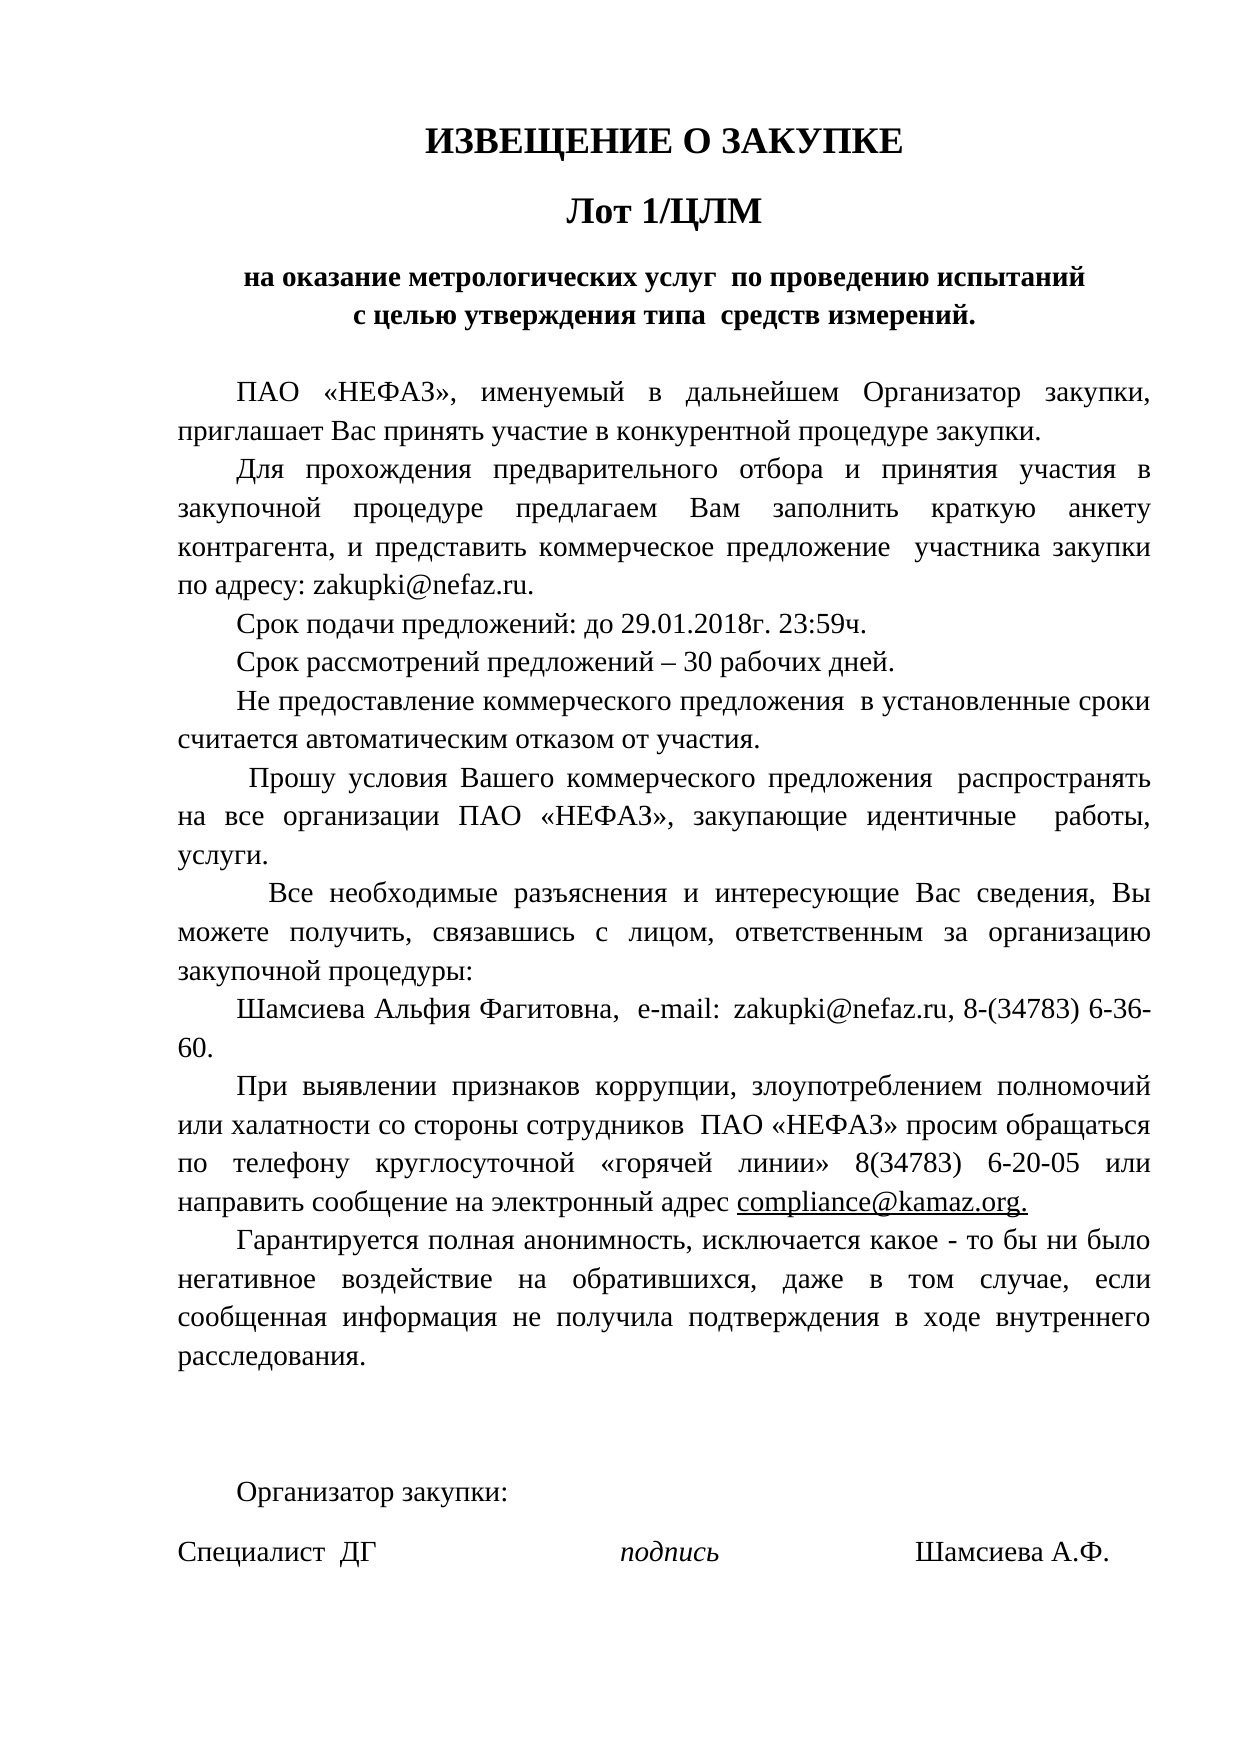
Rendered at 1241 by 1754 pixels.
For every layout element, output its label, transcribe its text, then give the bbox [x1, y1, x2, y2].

text ПАО «НЕФАЗ», именуемый в дальнейшем Организатор закупки, приглашает Вас принять участие в конкурентной процедуре закупки. [177, 374, 1152, 447]
text Прошу условия Вашего коммерческого предложения распространять на все организации ПАО «НЕФАЗ», закупающие идентичные работы, услуги. [177, 760, 1152, 871]
text При выявлении признаков коррупции, злоупотреблением полномочий или халатности со стороны сотрудников ПАО «НЕФАЗ» просим обращаться по телефону круглосуточной «горячей линии» 8(34783) 6-20-05 или направить сообщение на электронный адрес compliance@kamaz.org. [177, 1068, 1152, 1217]
text ИЗВЕЩЕНИЕ О ЗАКУПКЕ [177, 118, 1152, 161]
text Срок подачи предложений: до 29.01.2018г. 23:59ч. [177, 606, 1152, 639]
text Для прохождения предварительного отбора и принятия участия в закупочной процедуре предлагаем Вам заполнить краткую анкету контрагента, и представить коммерческое предложение участника закупки по адресу: zakupki@nefaz.ru. [177, 452, 1152, 601]
text Не предоставление коммерческого предложения в установленные сроки считается автоматическим отказом от участия. [177, 683, 1152, 755]
text Срок рассмотрений предложений – 30 рабочих дней. [177, 644, 1152, 678]
text Лот 1/ЦЛМ [177, 188, 1152, 232]
text Специалист ДГ подпись Шамсиева А.Ф. [177, 1534, 1152, 1567]
text Шамсиева Альфия Фагитовна, e-mail: zakupki@nefaz.ru, 8-(34783) 6-36-60. [177, 991, 1152, 1063]
text на оказание метрологических услуг по проведению испытаний [177, 259, 1152, 292]
text Гарантируется полная анонимность, исключается какое - то бы ни было негативное воздействие на обратившихся, даже в том случае, если сообщенная информация не получила подтверждения в ходе внутреннего расследования. [177, 1222, 1152, 1372]
text Организатор закупки: [177, 1474, 1152, 1508]
text Все необходимые разъяснения и интересующие Вас сведения, Вы можете получить, связавшись с лицом, ответственным за организацию закупочной процедуры: [177, 876, 1152, 986]
text с целью утверждения типа средств измерений. [177, 297, 1152, 331]
